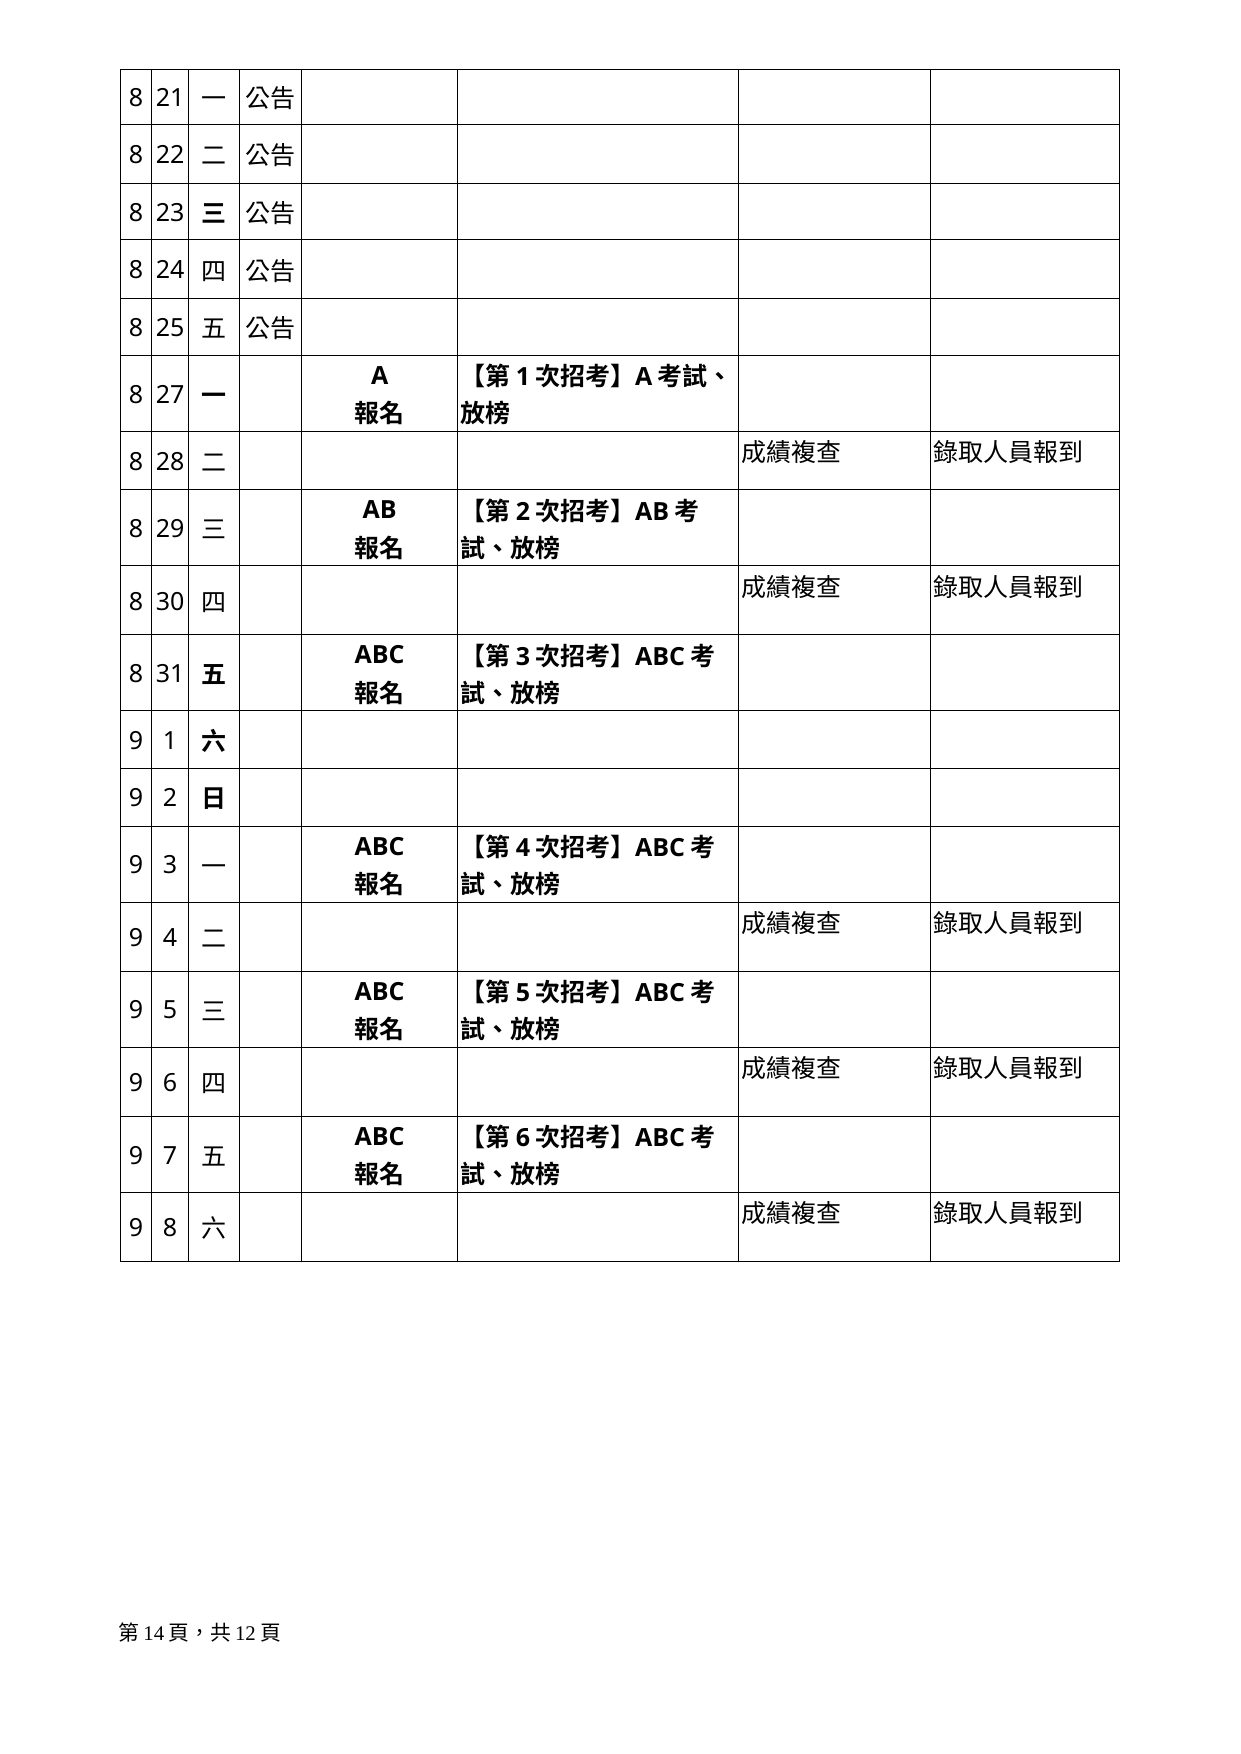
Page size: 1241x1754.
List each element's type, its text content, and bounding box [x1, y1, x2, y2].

table_cell 28 [152, 432, 188, 489]
table_cell [931, 240, 1119, 298]
table_cell 9 [121, 711, 151, 768]
table_cell 五 [189, 1117, 239, 1192]
table_cell 錄取人員報到 [931, 432, 1119, 489]
table_cell 公告 [240, 70, 301, 124]
table_cell [458, 299, 738, 355]
table_cell [458, 1193, 738, 1261]
table_cell [931, 125, 1119, 183]
table_cell [739, 711, 930, 768]
table_cell [931, 184, 1119, 239]
table_cell [739, 184, 930, 239]
table_cell 6 [152, 1048, 188, 1116]
table_cell [931, 711, 1119, 768]
table_cell [931, 490, 1119, 565]
table_cell [739, 1117, 930, 1192]
table_cell [240, 972, 301, 1047]
table_cell 24 [152, 240, 188, 298]
table_cell 3 [152, 827, 188, 902]
table_cell 二 [189, 125, 239, 183]
table_cell 8 [121, 184, 151, 239]
table_cell 錄取人員報到 [931, 1193, 1119, 1261]
table_cell [739, 827, 930, 902]
table_cell [240, 1193, 301, 1261]
table_cell 8 [121, 70, 151, 124]
table_cell 23 [152, 184, 188, 239]
table_cell A 報名 [302, 356, 457, 431]
table_cell 29 [152, 490, 188, 565]
table_cell 二 [189, 432, 239, 489]
table_cell 【第5次招考】ABC考試、放榜 [458, 972, 738, 1047]
table_cell 2 [152, 769, 188, 826]
table_cell [931, 70, 1119, 124]
table_cell 成績複查 [739, 903, 930, 971]
table_cell 9 [121, 827, 151, 902]
table_cell 9 [121, 769, 151, 826]
table_cell [458, 566, 738, 634]
table_cell 8 [121, 125, 151, 183]
table_cell [302, 70, 457, 124]
table_cell 9 [121, 972, 151, 1047]
table_cell 公告 [240, 299, 301, 355]
table_cell 27 [152, 356, 188, 431]
table_cell [240, 1048, 301, 1116]
table_cell 【第3次招考】ABC考試、放榜 [458, 635, 738, 710]
table_cell 五 [189, 635, 239, 710]
table_cell [458, 125, 738, 183]
table_cell 30 [152, 566, 188, 634]
table_cell 9 [121, 1117, 151, 1192]
table_cell [302, 240, 457, 298]
table_cell [931, 299, 1119, 355]
table_cell 8 [121, 635, 151, 710]
table_cell 日 [189, 769, 239, 826]
table_cell 8 [121, 566, 151, 634]
table_cell 【第4次招考】ABC考試、放榜 [458, 827, 738, 902]
table_cell 成績複查 [739, 1048, 930, 1116]
table_cell [931, 827, 1119, 902]
table_cell ABC 報名 [302, 827, 457, 902]
table_cell [302, 711, 457, 768]
table_cell 一 [189, 827, 239, 902]
table_cell [739, 972, 930, 1047]
table_cell 一 [189, 356, 239, 431]
table_cell [931, 769, 1119, 826]
table_cell [302, 432, 457, 489]
table_cell 六 [189, 1193, 239, 1261]
table_cell 【第6次招考】ABC考試、放榜 [458, 1117, 738, 1192]
table_cell [240, 566, 301, 634]
table_cell 21 [152, 70, 188, 124]
table_cell [739, 125, 930, 183]
table_cell [240, 769, 301, 826]
table_cell [739, 490, 930, 565]
table_cell [302, 184, 457, 239]
table_cell 【第1次招考】A考試、放榜 [458, 356, 738, 431]
table_cell 三 [189, 490, 239, 565]
table_cell 9 [121, 903, 151, 971]
table_cell [458, 711, 738, 768]
table_cell 公告 [240, 125, 301, 183]
table_cell [739, 299, 930, 355]
table_cell [302, 1048, 457, 1116]
table_cell ABC 報名 [302, 635, 457, 710]
table_cell 8 [121, 432, 151, 489]
table_cell 9 [121, 1193, 151, 1261]
table_cell 8 [121, 356, 151, 431]
table_cell 四 [189, 566, 239, 634]
table_cell 錄取人員報到 [931, 903, 1119, 971]
table_cell 9 [121, 1048, 151, 1116]
table_cell [458, 432, 738, 489]
table_cell [240, 635, 301, 710]
table_cell AB 報名 [302, 490, 457, 565]
table_cell ABC 報名 [302, 972, 457, 1047]
table_cell [931, 1117, 1119, 1192]
table_cell [302, 566, 457, 634]
table_cell 4 [152, 903, 188, 971]
table_cell 公告 [240, 184, 301, 239]
table_cell [240, 432, 301, 489]
table_cell 7 [152, 1117, 188, 1192]
table_cell 六 [189, 711, 239, 768]
table_cell 【第2次招考】AB考試、放榜 [458, 490, 738, 565]
table_cell 錄取人員報到 [931, 566, 1119, 634]
table_cell [302, 769, 457, 826]
table_cell 公告 [240, 240, 301, 298]
table_cell 成績複查 [739, 1193, 930, 1261]
table_cell [458, 1048, 738, 1116]
table_cell 25 [152, 299, 188, 355]
table_cell [302, 1193, 457, 1261]
table_cell [458, 240, 738, 298]
table_cell 三 [189, 972, 239, 1047]
table_cell 22 [152, 125, 188, 183]
table_cell [458, 903, 738, 971]
table_cell [302, 299, 457, 355]
table_cell [739, 240, 930, 298]
table_cell 8 [121, 299, 151, 355]
table_cell [739, 635, 930, 710]
table_cell 二 [189, 903, 239, 971]
table_cell 5 [152, 972, 188, 1047]
table_cell [302, 903, 457, 971]
table_cell [240, 356, 301, 431]
table_cell [240, 903, 301, 971]
table_cell [240, 827, 301, 902]
table_cell 31 [152, 635, 188, 710]
table_cell [739, 356, 930, 431]
table_cell 8 [121, 240, 151, 298]
table_cell 成績複查 [739, 566, 930, 634]
table_cell [931, 356, 1119, 431]
table_cell 8 [152, 1193, 188, 1261]
table_cell [240, 1117, 301, 1192]
table_cell [458, 769, 738, 826]
table_cell [302, 125, 457, 183]
table_cell ABC 報名 [302, 1117, 457, 1192]
table_cell 成績複查 [739, 432, 930, 489]
table_cell [240, 490, 301, 565]
table_cell [739, 70, 930, 124]
table_cell 1 [152, 711, 188, 768]
table_cell [240, 711, 301, 768]
table_cell [458, 184, 738, 239]
table_cell 8 [121, 490, 151, 565]
table_cell 一 [189, 70, 239, 124]
table_cell 四 [189, 1048, 239, 1116]
table_cell 四 [189, 240, 239, 298]
table_cell 三 [189, 184, 239, 239]
table_cell 五 [189, 299, 239, 355]
table_cell [739, 769, 930, 826]
table_cell [931, 972, 1119, 1047]
table_cell [458, 70, 738, 124]
table_cell [931, 635, 1119, 710]
table_cell 錄取人員報到 [931, 1048, 1119, 1116]
